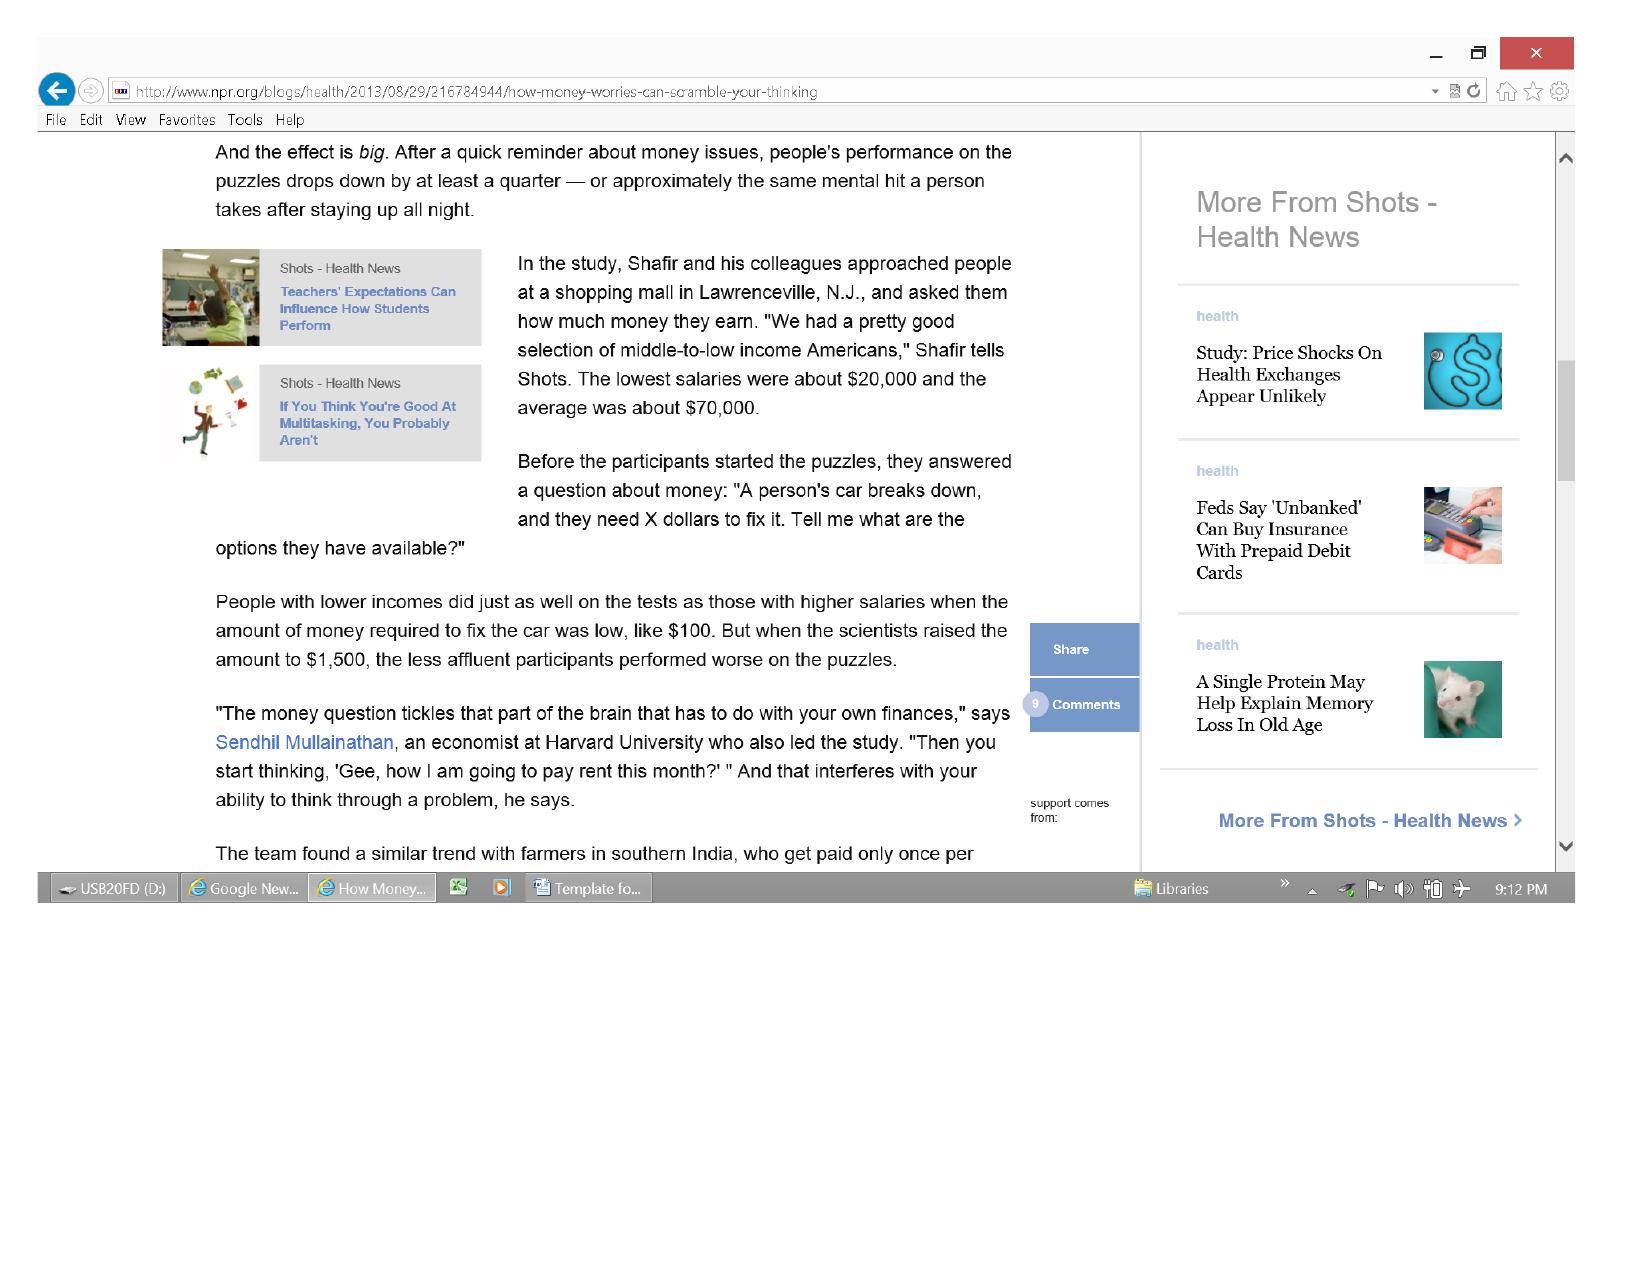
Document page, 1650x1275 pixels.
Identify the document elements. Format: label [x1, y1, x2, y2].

picture [37, 37, 1575, 903]
